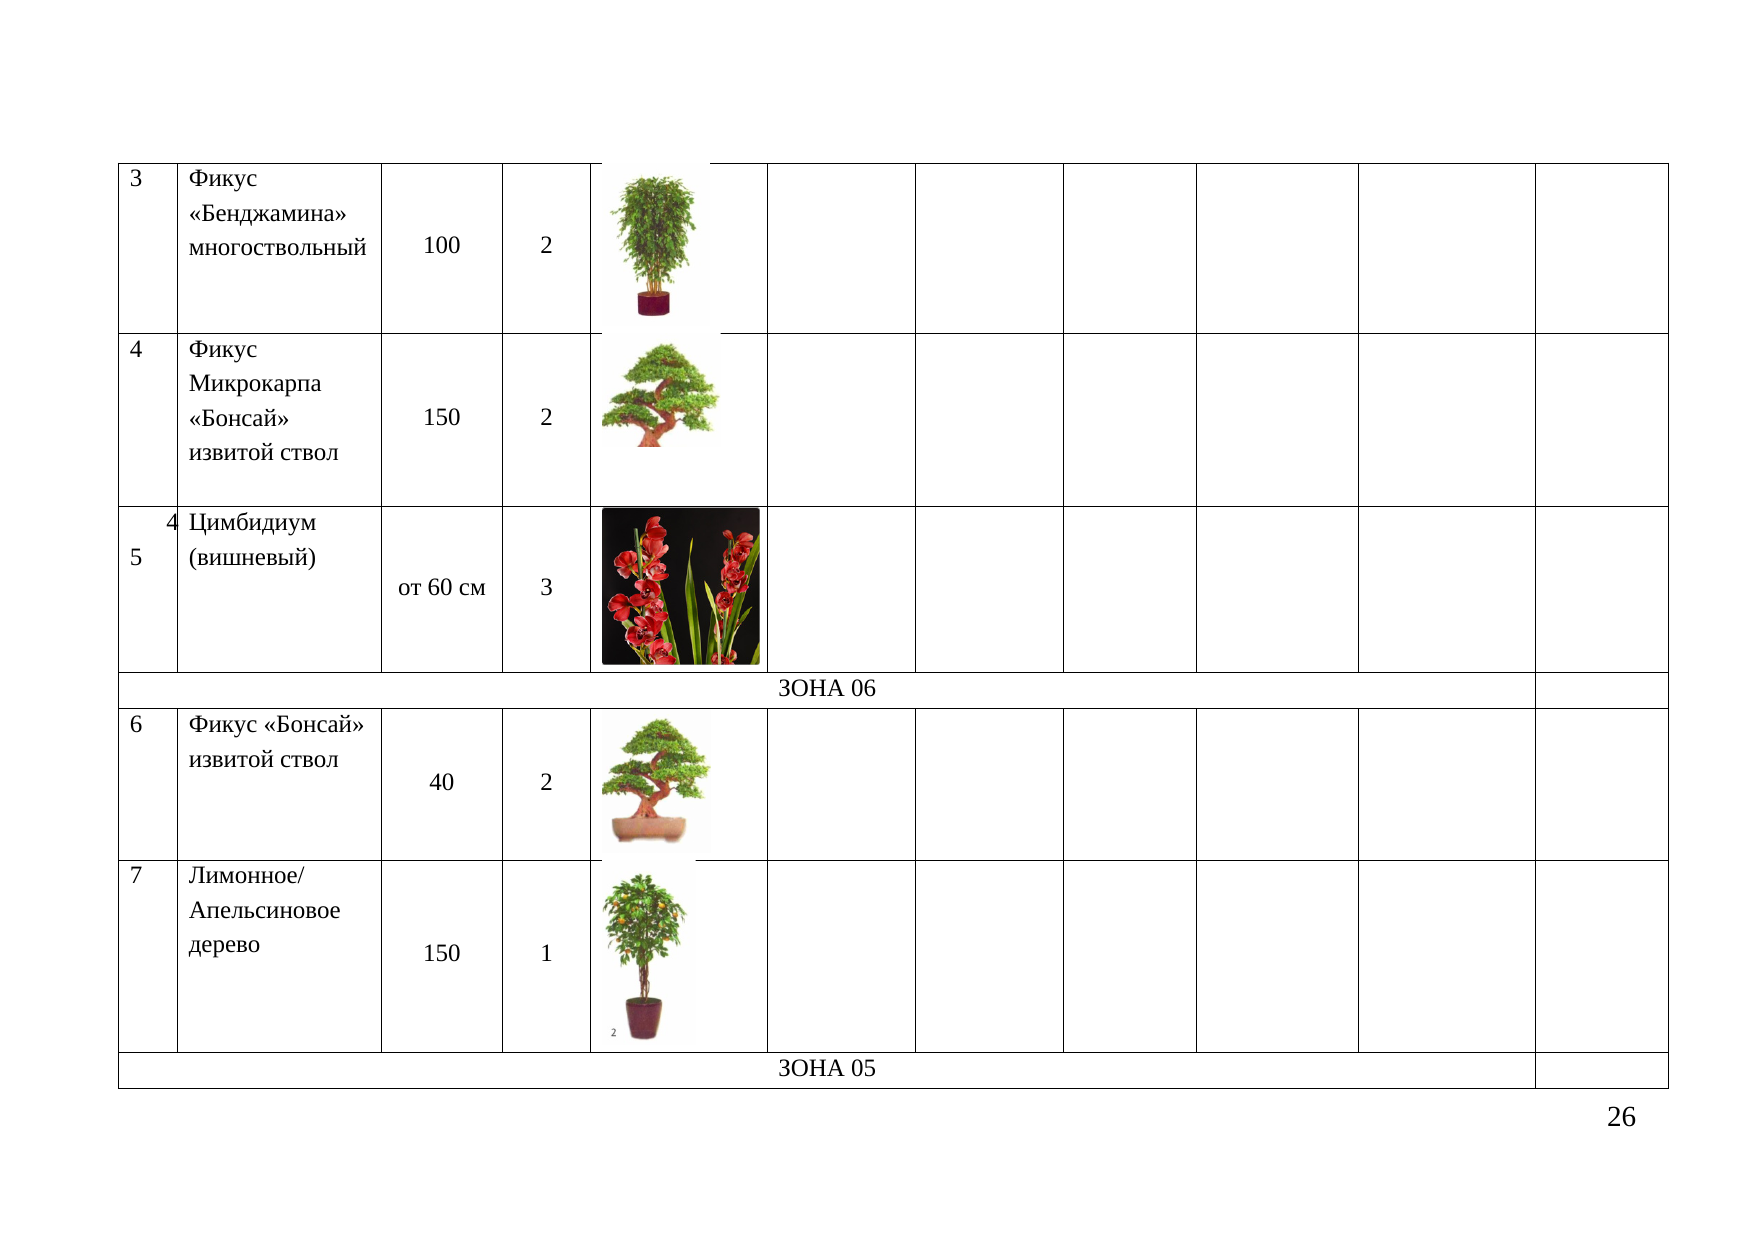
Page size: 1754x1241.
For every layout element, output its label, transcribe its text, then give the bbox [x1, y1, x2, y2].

table_cell 2 [503, 334, 590, 506]
table_cell [1359, 507, 1535, 672]
table_cell [1064, 861, 1196, 1052]
table_cell [916, 709, 1063, 859]
table_cell [1064, 164, 1196, 333]
picture [602, 709, 712, 853]
table_cell [1197, 164, 1358, 333]
table_cell [916, 861, 1063, 1052]
table_cell [1197, 861, 1358, 1052]
table_cell [768, 164, 915, 333]
table_cell [1197, 507, 1358, 672]
table_cell 6 [119, 709, 177, 859]
table_cell [591, 861, 767, 1052]
table_cell [916, 164, 1063, 333]
table_cell 3 [119, 164, 177, 333]
table_cell [591, 507, 767, 672]
picture [602, 333, 721, 447]
table_cell ЗОНА 06 [119, 673, 1535, 708]
table_cell [1359, 861, 1535, 1052]
table_cell [1536, 709, 1668, 859]
table_cell 40 [382, 709, 502, 859]
table_cell [1197, 709, 1358, 859]
table_cell [1359, 709, 1535, 859]
table_cell Цимбидиум (вишневый) [178, 507, 381, 672]
table_cell [591, 164, 767, 333]
table_cell 100 [382, 164, 502, 333]
picture [602, 507, 760, 665]
table_cell [1536, 673, 1668, 708]
table_cell [1064, 334, 1196, 506]
table_cell 2 [503, 709, 590, 859]
table_cell [1359, 164, 1535, 333]
table_cell 7 [119, 861, 177, 1052]
table_cell [768, 861, 915, 1052]
table_cell [1064, 507, 1196, 672]
table_cell [1536, 1053, 1668, 1088]
table_cell [768, 334, 915, 506]
table_cell Лимонное/Апельсиновое дерево [178, 861, 381, 1052]
table_cell [1064, 709, 1196, 859]
table_cell 45 [119, 507, 177, 672]
picture [602, 860, 696, 1045]
picture [602, 163, 710, 326]
table_cell 150 [382, 334, 502, 506]
table_cell [1536, 334, 1668, 506]
table_cell [768, 709, 915, 859]
table_cell [591, 709, 767, 859]
table_cell 4 [119, 334, 177, 506]
table_cell 2 [503, 164, 590, 333]
table_cell Фикус Микрокарпа «Бонсай» извитой ствол [178, 334, 381, 506]
table_cell ЗОНА 05 [119, 1053, 1535, 1088]
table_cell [178, 164, 381, 333]
table_cell [1536, 861, 1668, 1052]
table_cell Фикус «Бонсай» извитой ствол [178, 709, 381, 859]
table_cell [768, 507, 915, 672]
table_cell [916, 334, 1063, 506]
table_cell 3 [503, 507, 590, 672]
table_cell [591, 334, 767, 506]
table_cell 1 [503, 861, 590, 1052]
table_cell от 60 см [382, 507, 502, 672]
table_cell [1197, 334, 1358, 506]
table_cell [1536, 164, 1668, 333]
table_cell [1359, 334, 1535, 506]
table_cell [916, 507, 1063, 672]
table_cell 150 [382, 861, 502, 1052]
table_cell [1536, 507, 1668, 672]
